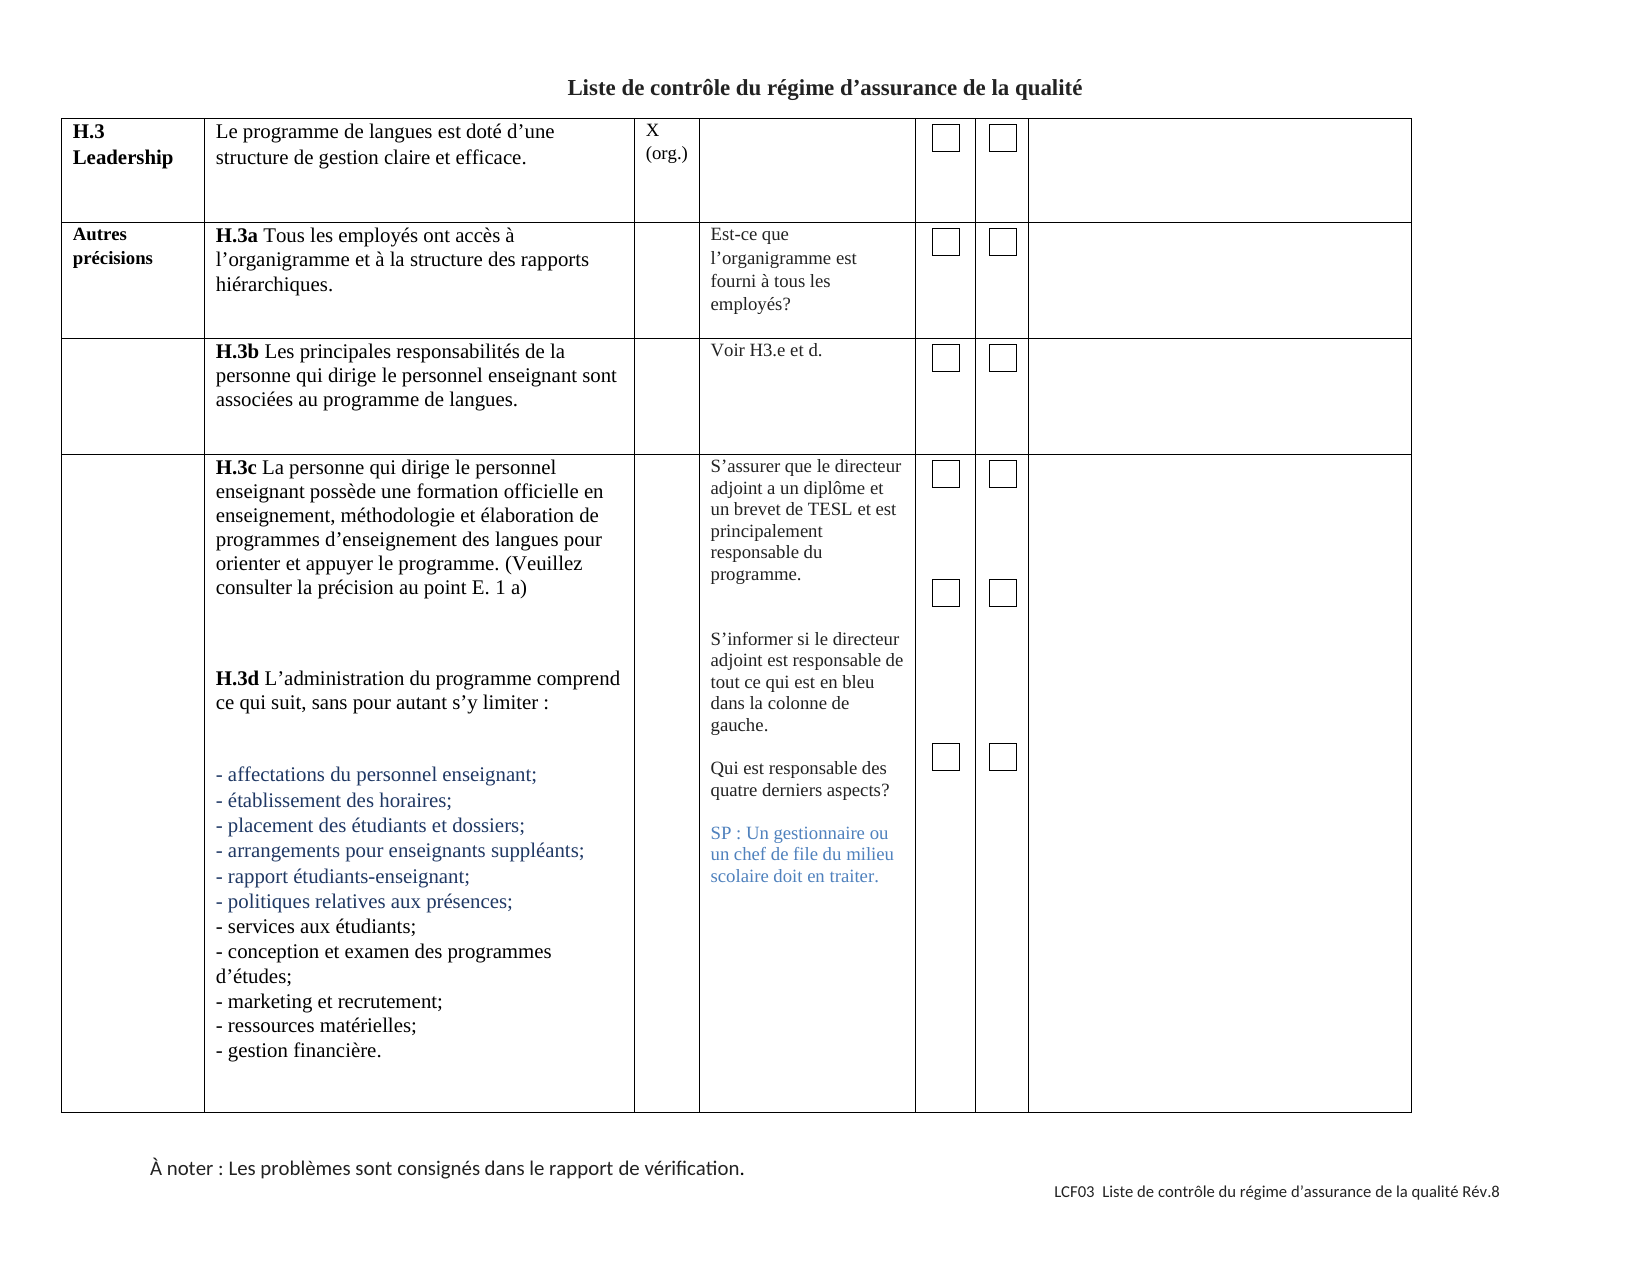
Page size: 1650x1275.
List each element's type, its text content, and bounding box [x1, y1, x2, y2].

table_cell H.3a Tous les employés ont accès à l’organigramme et à la structure des rapports hiérarchiques. [205, 223, 634, 338]
table_cell Le programme de langues est doté d’une structure de gestion claire et efficace. [205, 119, 634, 222]
table_cell H.3b Les principales responsabilités de la personne qui dirige le personnel enseignant sont associées au programme de langues. [205, 339, 634, 454]
table_cell [916, 119, 975, 222]
table_cell [976, 339, 1028, 454]
table_cell S’assurer que le directeur adjoint a un diplôme et un brevet de TESL et est principalement responsable du programme. S’informer si le directeur adjoint est responsable de tout ce qui est en bleu dans la colonne de gauche. Qui est responsable des quatre derniers aspects? SP : Un gestionnaire ou un chef de file du milieu scolaire doit en traiter. [700, 455, 915, 1112]
table_cell [62, 455, 204, 1112]
table_cell [700, 119, 915, 222]
table_cell [976, 119, 1028, 222]
table_cell [635, 455, 699, 1112]
table_cell [976, 223, 1028, 338]
table_cell [916, 223, 975, 338]
table_cell [1029, 223, 1411, 338]
table_cell [1029, 455, 1411, 1112]
table_cell [635, 223, 699, 338]
table_cell H.3c La personne qui dirige le personnel enseignant possède une formation officielle en enseignement, méthodologie et élaboration de programmes d’enseignement des langues pour orienter et appuyer le programme. (Veuillez consulter la précision au point E. 1 a) H.3d L’administration du programme comprend ce qui suit, sans pour autant s’y limiter : - affectations du personnel enseignant; - établissement des horaires; - placement des étudiants et dossiers; - arrangements pour enseignants suppléants; - rapport étudiants-enseignant; - politiques relatives aux présences; - services aux étudiants; - conception et examen des programmes d’études; - marketing et recrutement; - ressources matérielles; - gestion financière. [205, 455, 634, 1112]
table_cell [635, 339, 699, 454]
table_cell [976, 455, 1028, 1112]
table_cell Autres précisions [62, 223, 204, 338]
table_cell Voir H3.e et d. [700, 339, 915, 454]
table_cell [1029, 119, 1411, 222]
table_cell [916, 455, 975, 1112]
table_cell X (org.) [635, 119, 699, 222]
table_cell [62, 339, 204, 454]
table_cell [916, 339, 975, 454]
table_cell [1029, 339, 1411, 454]
table_cell H.3 Leadership [62, 119, 204, 222]
table_cell Est-ce que l’organigramme est fourni à tous les employés? [700, 223, 915, 338]
